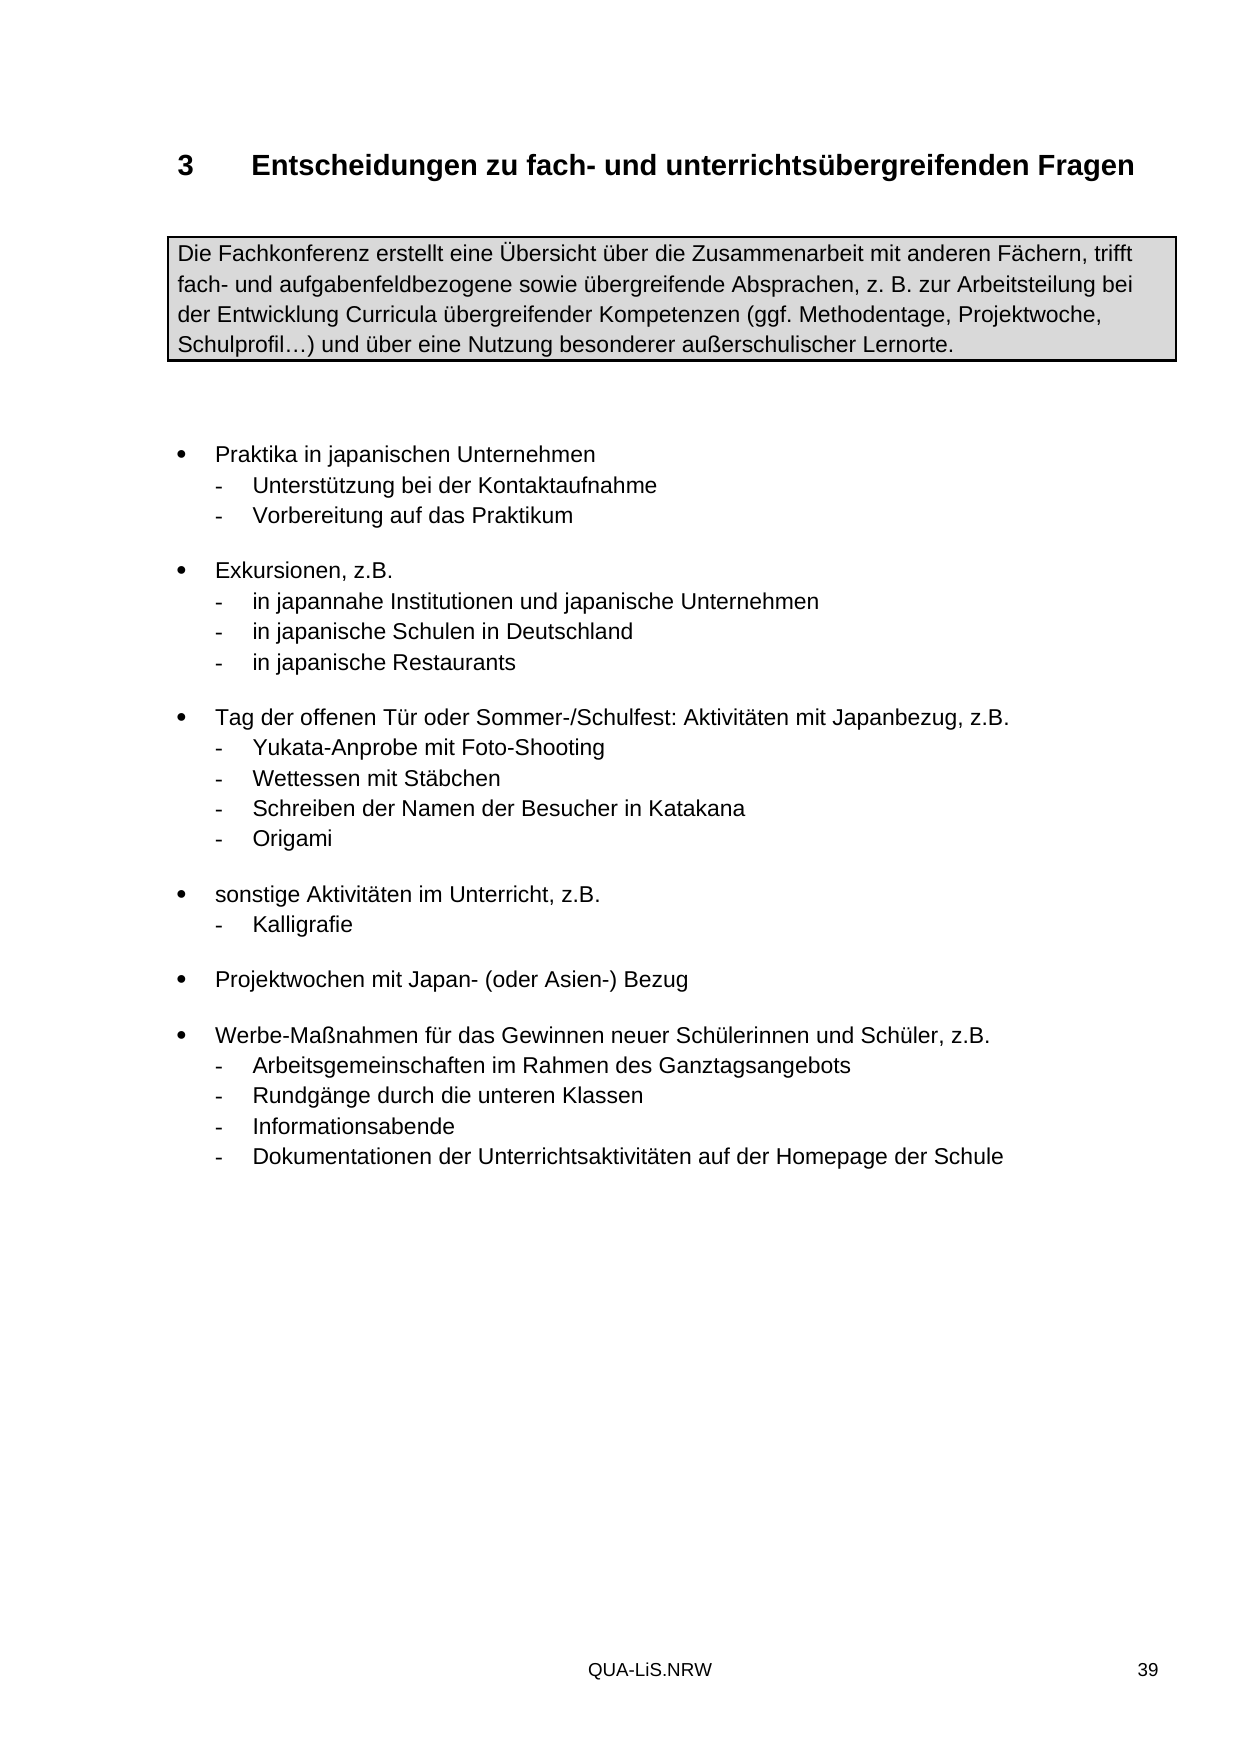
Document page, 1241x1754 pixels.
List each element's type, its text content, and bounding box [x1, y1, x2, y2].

list in japannahe Institutionen und japanische Unternehmen [215, 588, 1167, 614]
list Schreiben der Namen der Besucher in Katakana [215, 795, 1167, 821]
list in japanische Restaurants [215, 648, 1167, 675]
list Yukata-Anprobe mit Foto-Shooting [215, 734, 1167, 761]
list in japanische Schulen in Deutschland [215, 618, 1167, 644]
list Rundgänge durch die unteren Klassen [215, 1082, 1167, 1109]
list sonstige Aktivitäten im Unterricht, z.B. [177, 881, 1167, 907]
list Praktika in japanischen Unternehmen [177, 441, 1167, 468]
subtitle 3 Entscheidungen zu fach- und unterrichtsübergreifenden Fragen [177, 148, 1167, 181]
list Informationsabende [215, 1113, 1167, 1139]
list Tag der offenen Tür oder Sommer-/Schulfest: Aktivitäten mit Japanbezug, z.B. [177, 704, 1167, 730]
list Unterstützung bei der Kontaktaufnahme [215, 472, 1167, 498]
list Arbeitsgemeinschaften im Rahmen des Ganztagsangebots [215, 1052, 1167, 1078]
list Exkursionen, z.B. [177, 557, 1167, 584]
list Origami [215, 825, 1167, 852]
list Kalligrafie [215, 911, 1167, 937]
text Die Fachkonferenz erstellt eine Übersicht über die Zusammenarbeit mit anderen Fächern, trifft fach- und aufgabenfeldbezogene sowie übergreifende Absprachen, z. B. zur Arbeitsteilung bei der Entwicklung Curricula übergreifender Kompetenzen (ggf. Methodentage, Projektwoche, Schulprofil…) und über eine Nutzung besonderer außerschulischer Lernorte. [169, 238, 1175, 359]
list Wettessen mit Stäbchen [215, 764, 1167, 791]
list Projektwochen mit Japan- (oder Asien-) Bezug [177, 966, 1167, 993]
list Dokumentationen der Unterrichtsaktivitäten auf der Homepage der Schule [215, 1143, 1167, 1169]
list Werbe-Maßnahmen für das Gewinnen neuer Schülerinnen und Schüler, z.B. [177, 1022, 1167, 1048]
list Vorbereitung auf das Praktikum [215, 502, 1167, 528]
